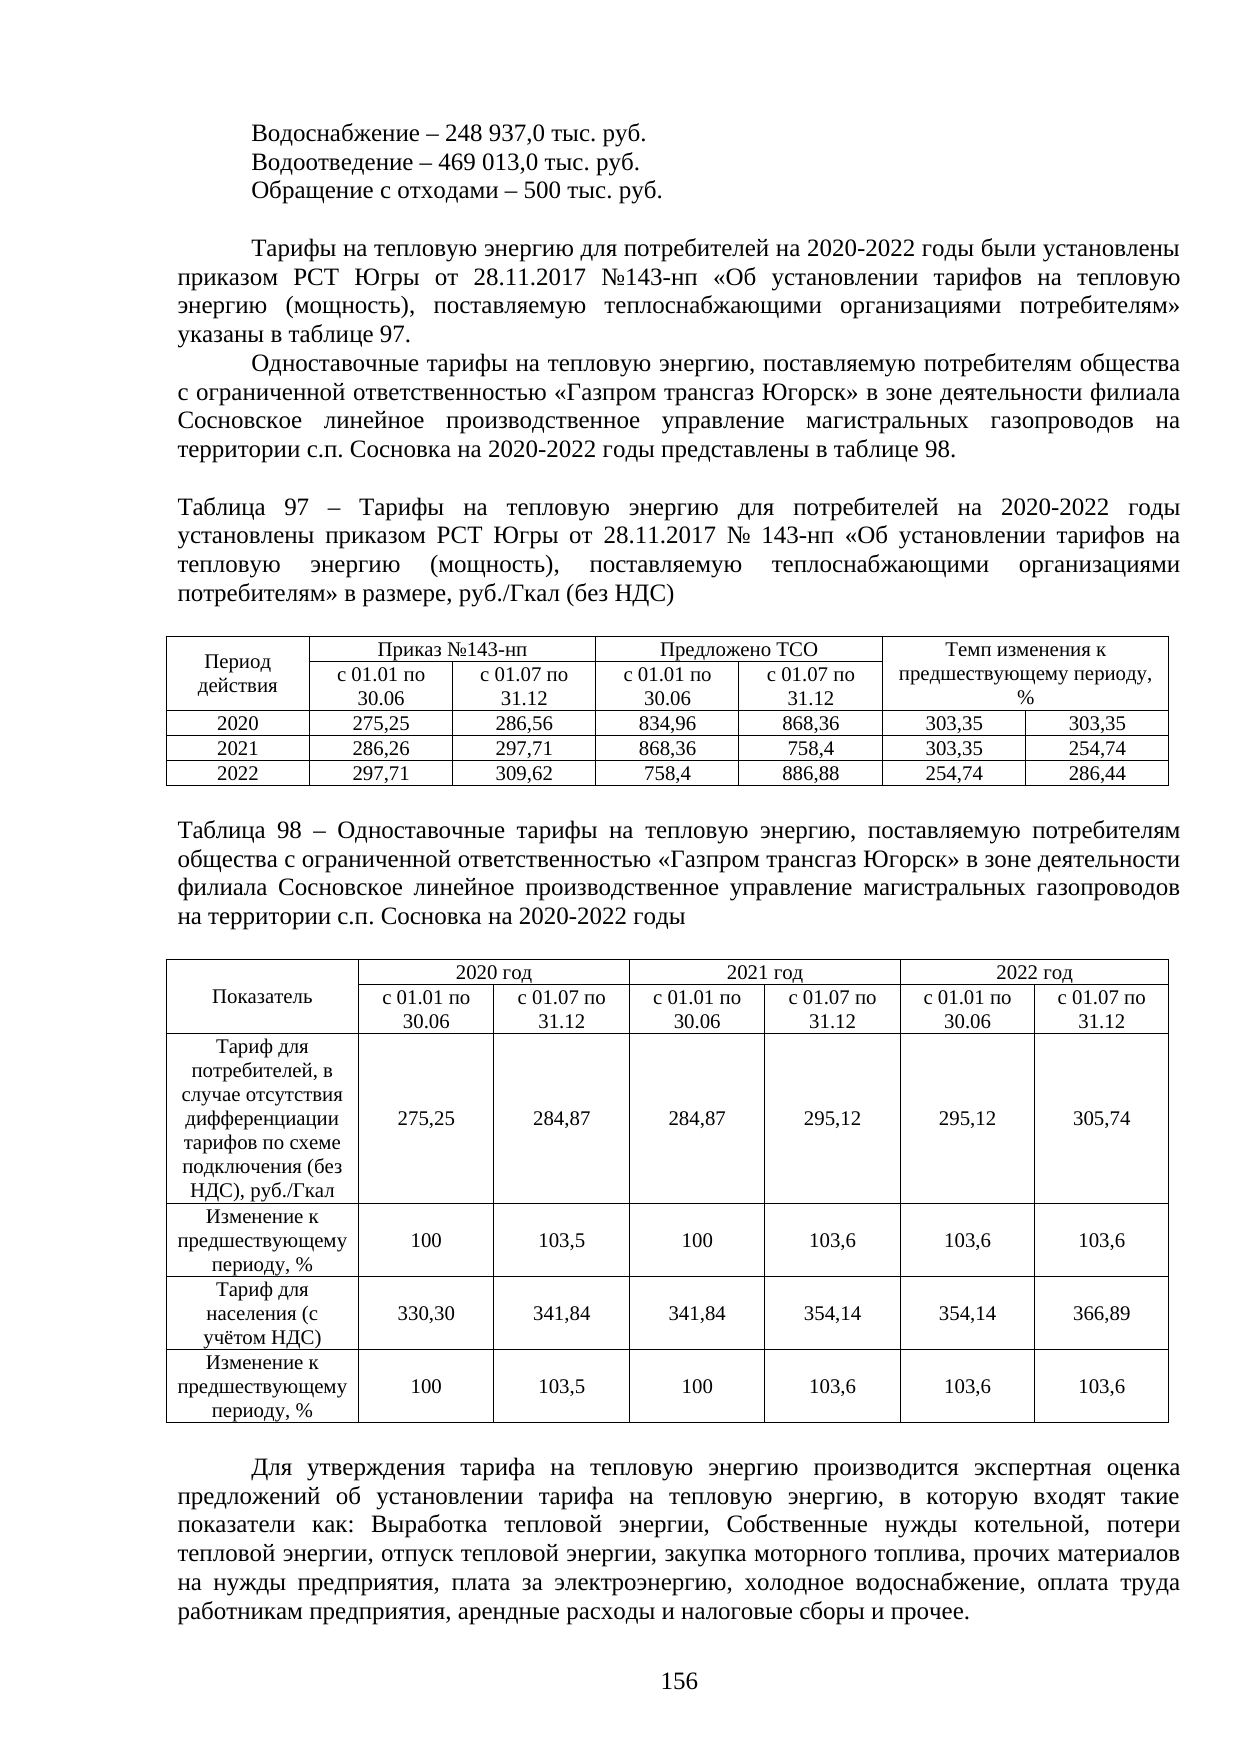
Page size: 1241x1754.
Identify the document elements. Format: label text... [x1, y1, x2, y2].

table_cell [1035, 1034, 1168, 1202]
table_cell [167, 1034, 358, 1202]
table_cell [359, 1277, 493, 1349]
text Обращение с отходами – 500 тыс. руб. [177, 176, 1181, 204]
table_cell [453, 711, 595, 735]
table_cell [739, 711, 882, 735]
text Таблица 97 – Тарифы на тепловую энергию для потребителей на 2020-2022 годы установлены приказом РСТ Югры от 28.11.2017 № 143-нп «Об установлении тарифов на тепловую энергию (мощность), поставляемую теплоснабжающими организациями потребителям» в размере, руб./Гкал (без НДС) [177, 492, 1181, 607]
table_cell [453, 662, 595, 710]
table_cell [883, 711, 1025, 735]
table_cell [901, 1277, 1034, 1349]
text Одноставочные тарифы на тепловую энергию, поставляемую потребителям общества с ограниченной ответственностью «Газпром трансгаз Югорск» в зоне деятельности филиала Сосновское линейное производственное управление магистральных газопроводов на территории с.п. Сосновка на 2020-2022 годы представлены в таблице 98. [177, 348, 1181, 463]
text Водоснабжение – 248 937,0 тыс. руб. [177, 118, 1181, 147]
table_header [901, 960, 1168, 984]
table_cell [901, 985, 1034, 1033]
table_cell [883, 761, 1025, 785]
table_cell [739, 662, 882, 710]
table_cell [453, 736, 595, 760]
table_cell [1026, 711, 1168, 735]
text Водоотведение – 469 013,0 тыс. руб. [177, 147, 1181, 176]
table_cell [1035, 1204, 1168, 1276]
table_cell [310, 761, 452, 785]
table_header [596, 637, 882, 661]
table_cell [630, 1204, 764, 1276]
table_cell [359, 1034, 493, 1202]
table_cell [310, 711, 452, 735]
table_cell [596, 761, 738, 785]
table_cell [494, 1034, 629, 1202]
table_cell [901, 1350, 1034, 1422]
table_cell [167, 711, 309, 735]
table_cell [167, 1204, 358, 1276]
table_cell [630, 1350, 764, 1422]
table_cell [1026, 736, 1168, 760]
text Тарифы на тепловую энергию для потребителей на 2020-2022 годы были установлены приказом РСТ Югры от 28.11.2017 №143-нп «Об установлении тарифов на тепловую энергию (мощность), поставляемую теплоснабжающими организациями потребителям» указаны в таблице 97. [177, 233, 1181, 348]
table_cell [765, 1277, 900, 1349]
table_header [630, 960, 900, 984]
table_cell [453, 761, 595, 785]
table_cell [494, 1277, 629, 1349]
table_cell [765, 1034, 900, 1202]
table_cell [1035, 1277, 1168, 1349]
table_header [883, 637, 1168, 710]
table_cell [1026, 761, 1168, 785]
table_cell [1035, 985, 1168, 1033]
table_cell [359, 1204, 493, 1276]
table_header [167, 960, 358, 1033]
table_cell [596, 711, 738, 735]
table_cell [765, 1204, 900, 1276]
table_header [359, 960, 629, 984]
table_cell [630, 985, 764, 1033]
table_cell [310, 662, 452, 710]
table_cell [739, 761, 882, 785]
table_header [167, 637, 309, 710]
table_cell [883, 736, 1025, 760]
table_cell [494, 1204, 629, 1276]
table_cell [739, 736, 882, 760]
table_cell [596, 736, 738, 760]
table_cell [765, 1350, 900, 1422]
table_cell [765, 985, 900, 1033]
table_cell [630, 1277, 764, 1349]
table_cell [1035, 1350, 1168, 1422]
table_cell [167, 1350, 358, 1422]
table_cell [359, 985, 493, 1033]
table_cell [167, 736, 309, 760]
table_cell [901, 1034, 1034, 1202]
text Для утверждения тарифа на тепловую энергию производится экспертная оценка предложений об установлении тарифа на тепловую энергию, в которую входят такие показатели как: Выработка тепловой энергии, Собственные нужды котельной, потери тепловой энергии, отпуск тепловой энергии, закупка моторного топлива, прочих материалов на нужды предприятия, плата за электроэнергию, холодное водоснабжение, оплата труда работникам предприятия, арендные расходы и налоговые сборы и прочее. [177, 1452, 1181, 1624]
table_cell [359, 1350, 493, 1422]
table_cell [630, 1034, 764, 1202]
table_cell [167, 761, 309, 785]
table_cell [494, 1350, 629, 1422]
text Таблица 98 – Одноставочные тарифы на тепловую энергию, поставляемую потребителям общества с ограниченной ответственностью «Газпром трансгаз Югорск» в зоне деятельности филиала Сосновское линейное производственное управление магистральных газопроводов на территории с.п. Сосновка на 2020-2022 годы [177, 815, 1181, 930]
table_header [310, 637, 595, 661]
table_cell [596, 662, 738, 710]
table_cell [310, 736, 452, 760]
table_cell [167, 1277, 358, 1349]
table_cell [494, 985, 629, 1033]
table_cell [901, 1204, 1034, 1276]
